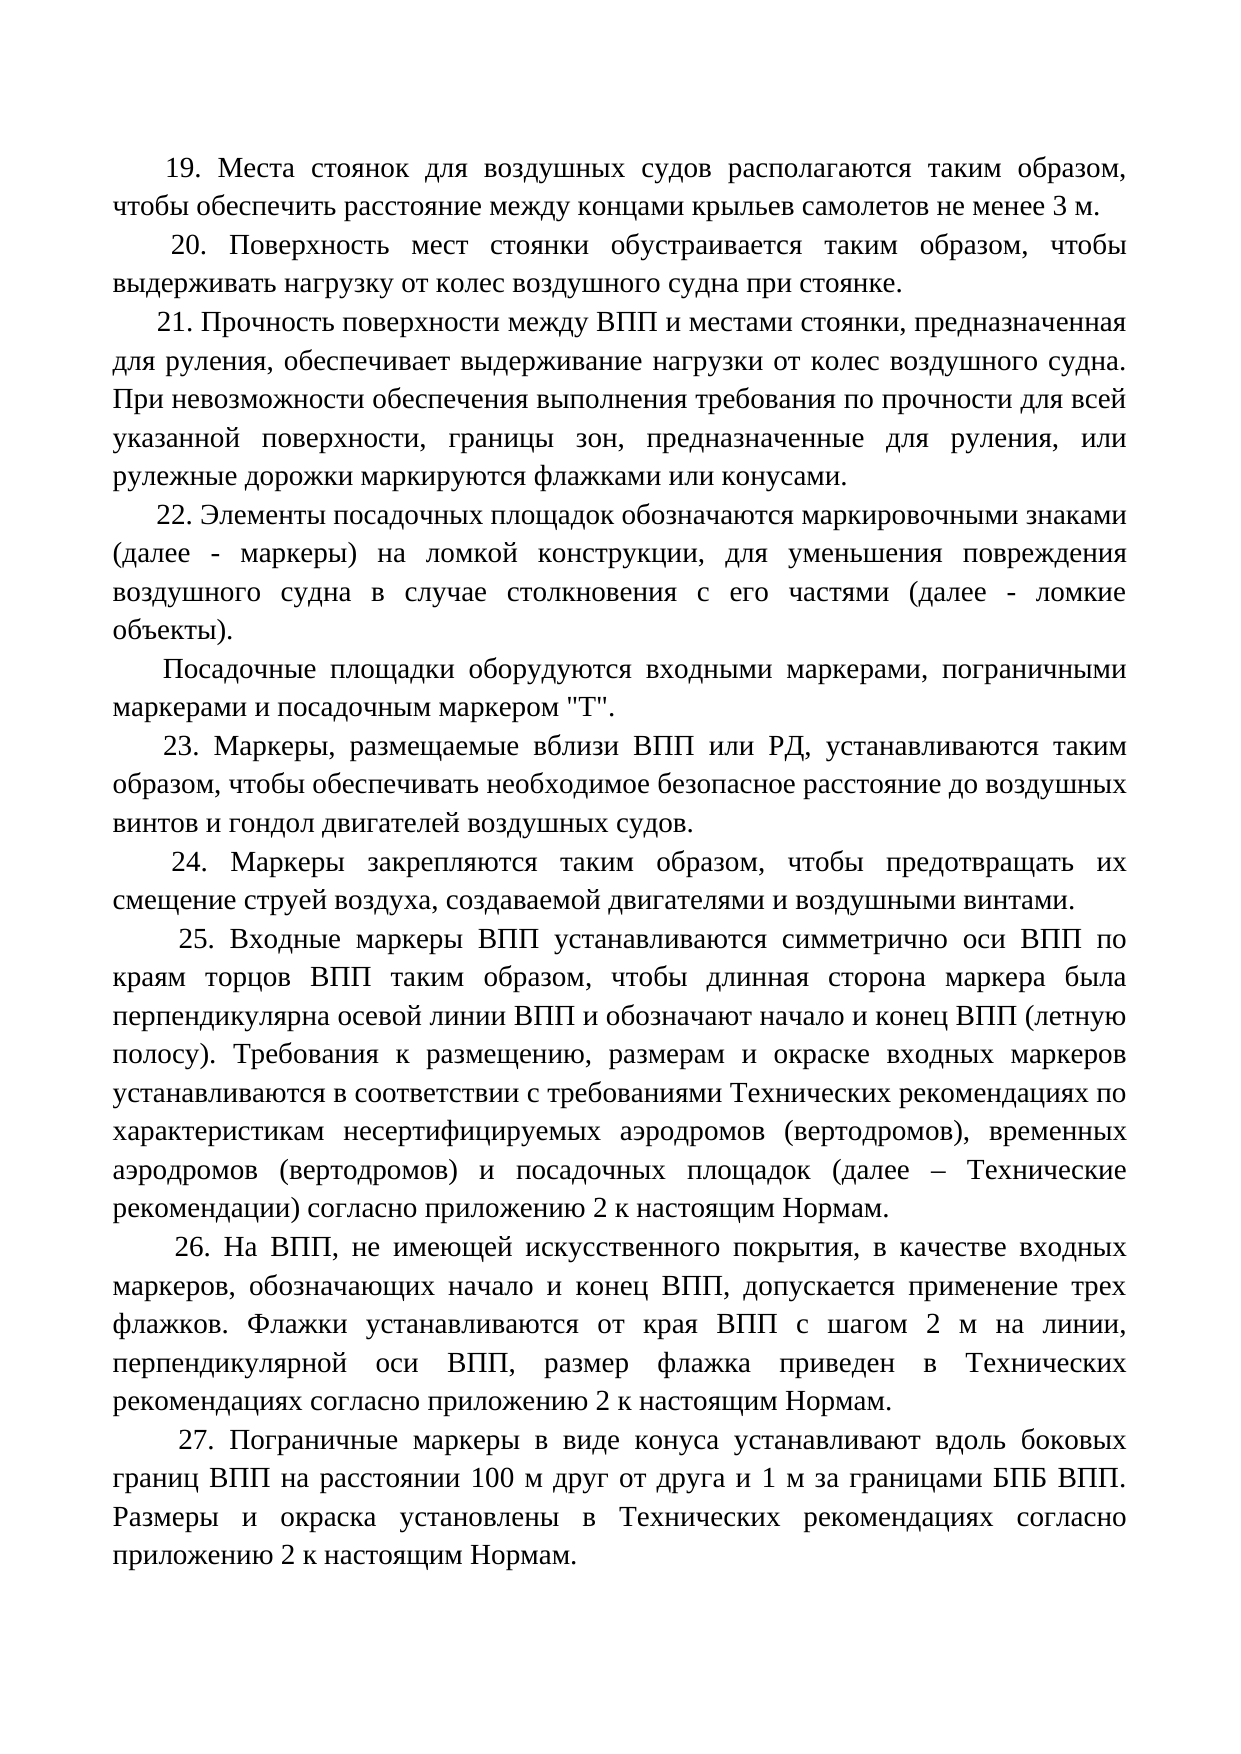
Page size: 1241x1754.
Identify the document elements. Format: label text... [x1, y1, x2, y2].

text 27. Пограничные маркеры в виде конуса устанавливают вдоль боковых границ ВПП на расстоянии 100 м друг от друга и 1 м за границами БПБ ВПП. Размеры и окраска установлены в Технических рекомендациях согласно приложению 2 к настоящим Нормам. [112, 1422, 1128, 1571]
text 24. Маркеры закрепляются таким образом, чтобы предотвращать их смещение струей воздуха, создаваемой двигателями и воздушными винтами. [112, 844, 1128, 916]
text 23. Маркеры, размещаемые вблизи ВПП или РД, устанавливаются таким образом, чтобы обеспечивать необходимое безопасное расстояние до воздушных винтов и гондол двигателей воздушных судов. [112, 728, 1128, 839]
text 19. Места стоянок для воздушных судов располагаются таким образом, чтобы обеспечить расстояние между концами крыльев самолетов не менее 3 м. [112, 150, 1128, 222]
text 22. Элементы посадочных площадок обозначаются маркировочными знаками (далее - маркеры) на ломкой конструкции, для уменьшения повреждения воздушного судна в случае столкновения с его частями (далее - ломкие объекты). [112, 497, 1128, 646]
text 25. Входные маркеры ВПП устанавливаются симметрично оси ВПП по краям торцов ВПП таким образом, чтобы длинная сторона маркера была перпендикулярна осевой линии ВПП и обозначают начало и конец ВПП (летную полосу). Требования к размещению, размерам и окраске входных маркеров устанавливаются в соответствии с требованиями Технических рекомендациях по характеристикам несертифицируемых аэродромов (вертодромов), временных аэродромов (вертодромов) и посадочных площадок (далее – Технические рекомендации) согласно приложению 2 к настоящим Нормам. [112, 921, 1128, 1224]
text 26. На ВПП, не имеющей искусственного покрытия, в качестве входных маркеров, обозначающих начало и конец ВПП, допускается применение трех флажков. Флажки устанавливаются от края ВПП с шагом 2 м на линии, перпендикулярной оси ВПП, размер флажка приведен в Технических рекомендациях согласно приложению 2 к настоящим Нормам. [112, 1229, 1128, 1417]
text 21. Прочность поверхности между ВПП и местами стоянки, предназначенная для руления, обеспечивает выдерживание нагрузки от колес воздушного судна. При невозможности обеспечения выполнения требования по прочности для всей указанной поверхности, границы зон, предназначенные для руления, или рулежные дорожки маркируются флажками или конусами. [112, 304, 1128, 492]
text 20. Поверхность мест стоянки обустраивается таким образом, чтобы выдерживать нагрузку от колес воздушного судна при стоянке. [112, 227, 1128, 299]
text Посадочные площадки оборудуются входными маркерами, пограничными маркерами и посадочным маркером "Т". [112, 651, 1128, 723]
